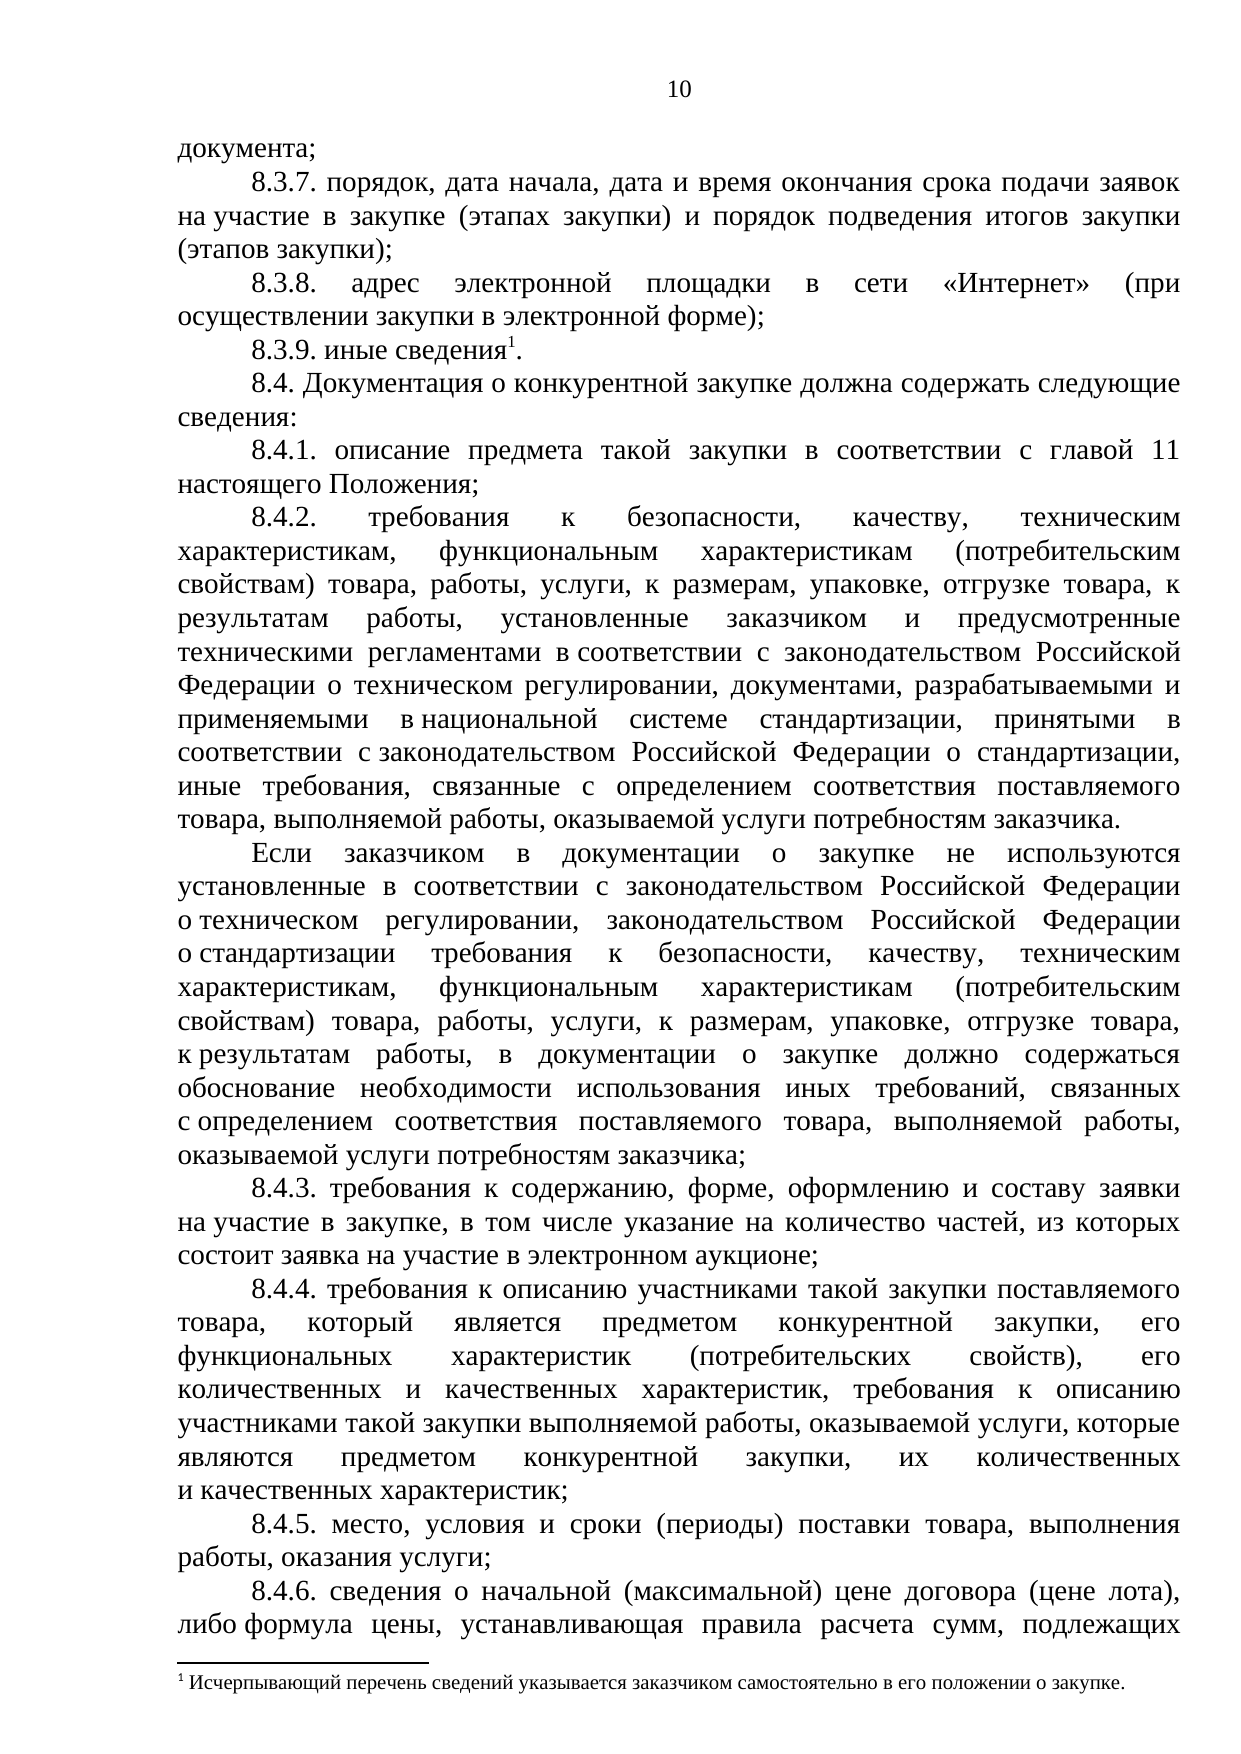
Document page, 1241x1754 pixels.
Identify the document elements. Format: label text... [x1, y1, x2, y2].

text 8.4.1. описание предмета такой закупки в соответствии с главой 11 настоящего Положения; [177, 432, 1181, 499]
text 8.3.7. порядок, дата начала, дата и время окончания срока подачи заявок на участие в закупке (этапах закупки) и порядок подведения итогов закупки (этапов закупки); [177, 164, 1181, 265]
text 8.3.9. иные сведения. [177, 332, 1181, 365]
text 8.4.2. требования к безопасности, качеству, техническим характеристикам, функциональным характеристикам (потребительским свойствам) товара, работы, услуги, к размерам, упаковке, отгрузке товара, к результатам работы, установленные заказчиком и предусмотренные техническими регламентами в соответствии с законодательством Российской Федерации о техническом регулировании, документами, разрабатываемыми и применяемыми в национальной системе стандартизации, принятыми в соответствии с законодательством Российской Федерации о стандартизации, иные требования, связанные с определением соответствия поставляемого товара, выполняемой работы, оказываемой услуги потребностям заказчика. [177, 499, 1181, 835]
text 8.3.8. адрес электронной площадки в сети «Интернет» (при осуществлении закупки в электронной форме); [177, 265, 1181, 332]
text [177, 131, 1181, 164]
text 8.4. Документация о конкурентной закупке должна содержать следующие сведения: [177, 365, 1181, 432]
text 8.4.5. место, условия и сроки (периоды) поставки товара, выполнения работы, оказания услуги; [177, 1506, 1181, 1573]
text Если заказчиком в документации о закупке не используются установленные в соответствии с законодательством Российской Федерации о техническом регулировании, законодательством Российской Федерации о стандартизации требования к безопасности, качеству, техническим характеристикам, функциональным характеристикам (потребительским свойствам) товара, работы, услуги, к размерам, упаковке, отгрузке товара, к результатам работы, в документации о закупке должно содержаться обоснование необходимости использования иных требований, связанных с определением соответствия поставляемого товара, выполняемой работы, оказываемой услуги потребностям заказчика; [177, 835, 1181, 1170]
text 8.4.4. требования к описанию участниками такой закупки поставляемого товара, который является предметом конкурентной закупки, его функциональных характеристик (потребительских свойств), его количественных и качественных характеристик, требования к описанию участниками такой закупки выполняемой работы, оказываемой услуги, которые являются предметом конкурентной закупки, их количественных и качественных характеристик; [177, 1271, 1181, 1506]
text 8.4.3. требования к содержанию, форме, оформлению и составу заявки на участие в закупке, в том числе указание на количество частей, из которых состоит заявка на участие в электронном аукционе; [177, 1170, 1181, 1271]
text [177, 1573, 1181, 1640]
